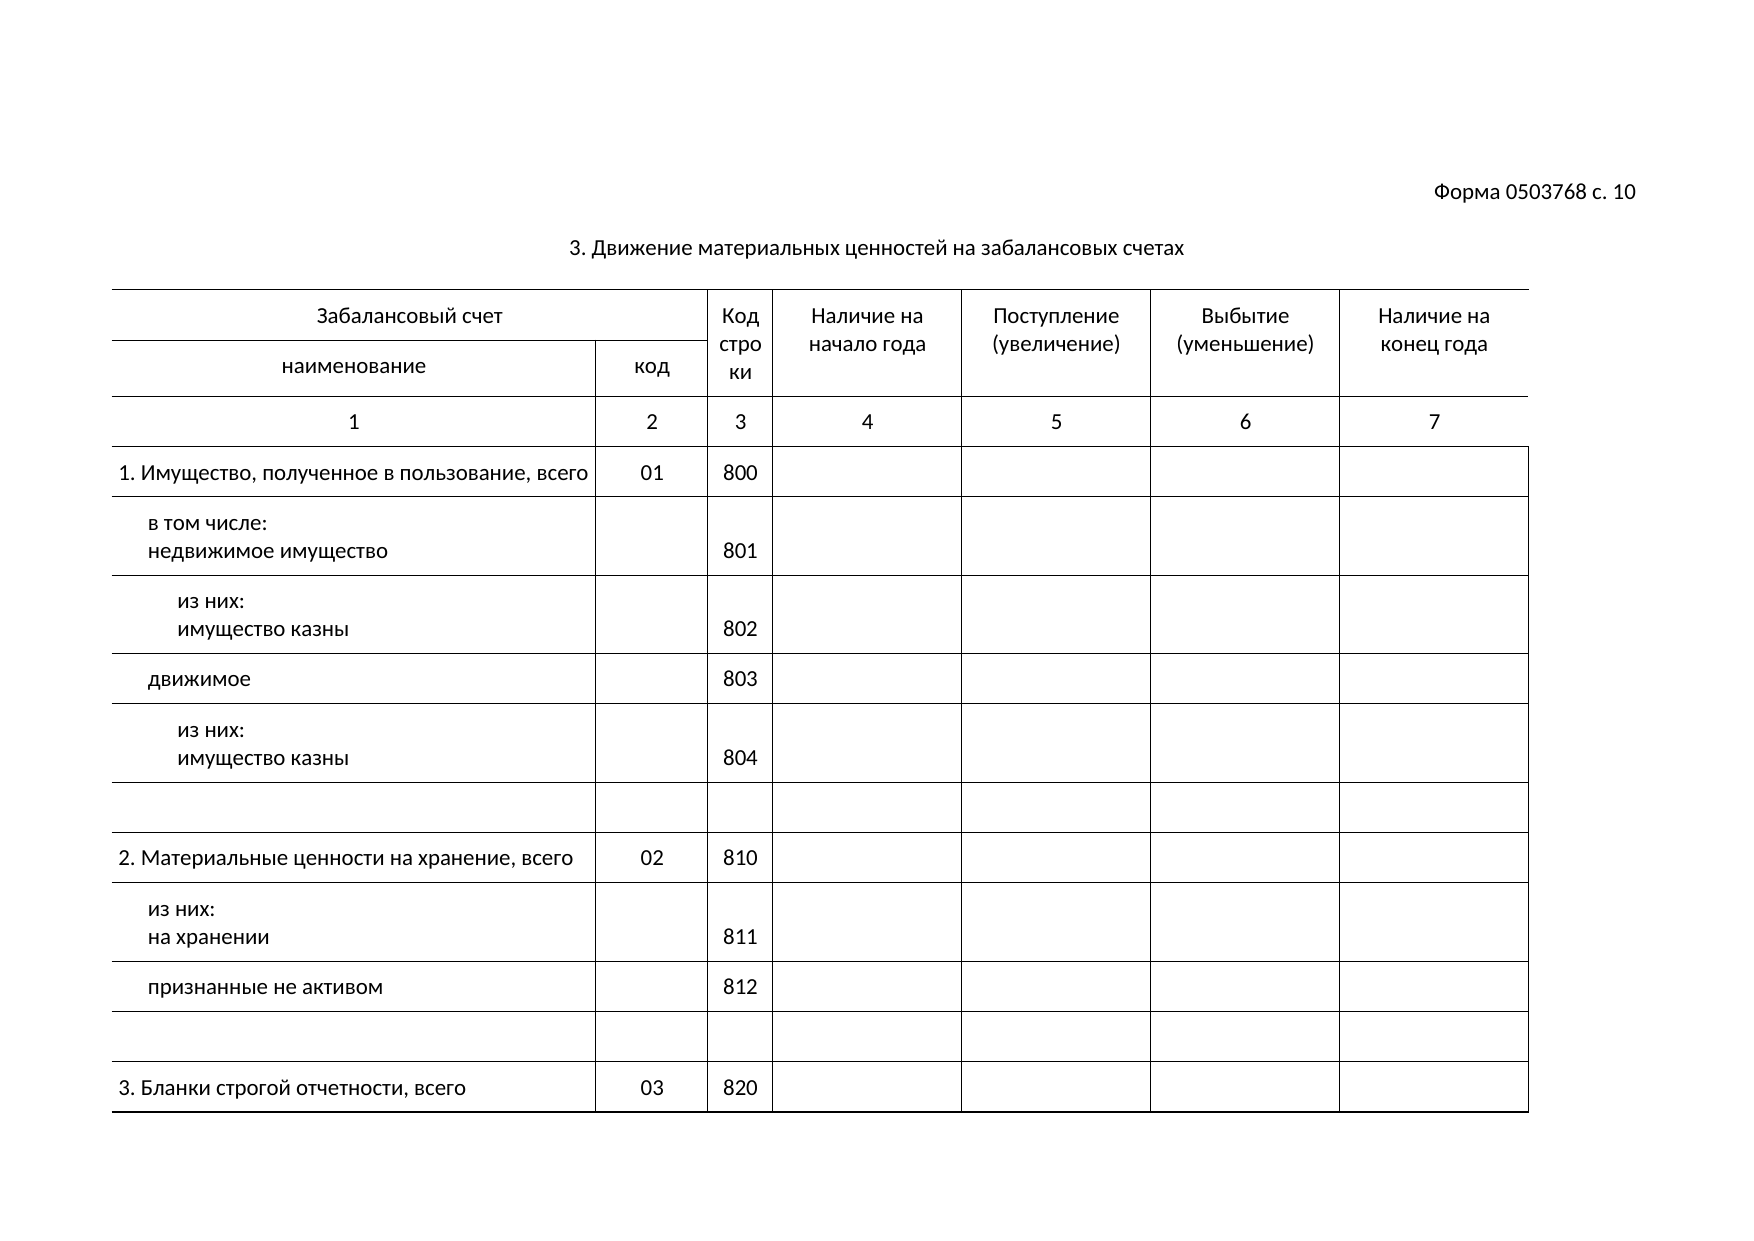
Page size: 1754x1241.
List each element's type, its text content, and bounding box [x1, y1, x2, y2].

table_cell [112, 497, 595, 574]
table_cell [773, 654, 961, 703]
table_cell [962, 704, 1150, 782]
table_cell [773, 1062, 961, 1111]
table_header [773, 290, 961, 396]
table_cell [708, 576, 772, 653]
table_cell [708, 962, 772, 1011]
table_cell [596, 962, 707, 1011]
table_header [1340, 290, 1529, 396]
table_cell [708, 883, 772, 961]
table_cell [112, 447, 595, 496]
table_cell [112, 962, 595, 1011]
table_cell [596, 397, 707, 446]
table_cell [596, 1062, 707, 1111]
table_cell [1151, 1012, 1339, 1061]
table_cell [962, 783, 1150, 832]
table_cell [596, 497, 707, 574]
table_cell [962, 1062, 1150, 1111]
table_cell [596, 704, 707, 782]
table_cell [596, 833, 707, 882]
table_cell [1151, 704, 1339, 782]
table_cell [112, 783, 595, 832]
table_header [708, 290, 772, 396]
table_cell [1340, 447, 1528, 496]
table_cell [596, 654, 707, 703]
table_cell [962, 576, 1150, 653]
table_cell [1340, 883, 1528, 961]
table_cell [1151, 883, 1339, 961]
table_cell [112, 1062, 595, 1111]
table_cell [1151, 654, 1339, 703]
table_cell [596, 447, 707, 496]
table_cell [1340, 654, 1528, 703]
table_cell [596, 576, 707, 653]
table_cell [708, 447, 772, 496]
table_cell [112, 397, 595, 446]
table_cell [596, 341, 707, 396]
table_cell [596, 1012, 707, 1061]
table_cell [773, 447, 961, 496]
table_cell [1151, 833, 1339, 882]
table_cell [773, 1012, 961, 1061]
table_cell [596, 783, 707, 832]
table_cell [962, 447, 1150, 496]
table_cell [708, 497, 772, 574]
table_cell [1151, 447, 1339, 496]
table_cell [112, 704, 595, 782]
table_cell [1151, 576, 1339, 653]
text Форма 0503768 с. 10 [118, 177, 1636, 205]
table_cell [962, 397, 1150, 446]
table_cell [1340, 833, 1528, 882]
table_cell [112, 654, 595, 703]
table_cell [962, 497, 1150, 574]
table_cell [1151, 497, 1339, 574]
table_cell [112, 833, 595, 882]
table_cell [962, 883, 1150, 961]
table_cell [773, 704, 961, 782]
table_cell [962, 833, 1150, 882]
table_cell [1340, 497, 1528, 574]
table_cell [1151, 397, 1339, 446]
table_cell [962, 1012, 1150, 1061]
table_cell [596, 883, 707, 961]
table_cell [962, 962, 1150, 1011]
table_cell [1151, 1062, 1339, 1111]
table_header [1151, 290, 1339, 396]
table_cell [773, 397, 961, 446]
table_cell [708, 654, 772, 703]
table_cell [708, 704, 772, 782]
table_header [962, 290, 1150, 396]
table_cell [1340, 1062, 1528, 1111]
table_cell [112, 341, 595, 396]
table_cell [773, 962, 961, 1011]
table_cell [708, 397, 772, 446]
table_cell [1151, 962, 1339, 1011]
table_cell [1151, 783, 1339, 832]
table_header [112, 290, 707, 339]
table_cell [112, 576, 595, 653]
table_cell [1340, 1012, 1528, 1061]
text 3. Движение материальных ценностей на забалансовых счетах [118, 233, 1636, 261]
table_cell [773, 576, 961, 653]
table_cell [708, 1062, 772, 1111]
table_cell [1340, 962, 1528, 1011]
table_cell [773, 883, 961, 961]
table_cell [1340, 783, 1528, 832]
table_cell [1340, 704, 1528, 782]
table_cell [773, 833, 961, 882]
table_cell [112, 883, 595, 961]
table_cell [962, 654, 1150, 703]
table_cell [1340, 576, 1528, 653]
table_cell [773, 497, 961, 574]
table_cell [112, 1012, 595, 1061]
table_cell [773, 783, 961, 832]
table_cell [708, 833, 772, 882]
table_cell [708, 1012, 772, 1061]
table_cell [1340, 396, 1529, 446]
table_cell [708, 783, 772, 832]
